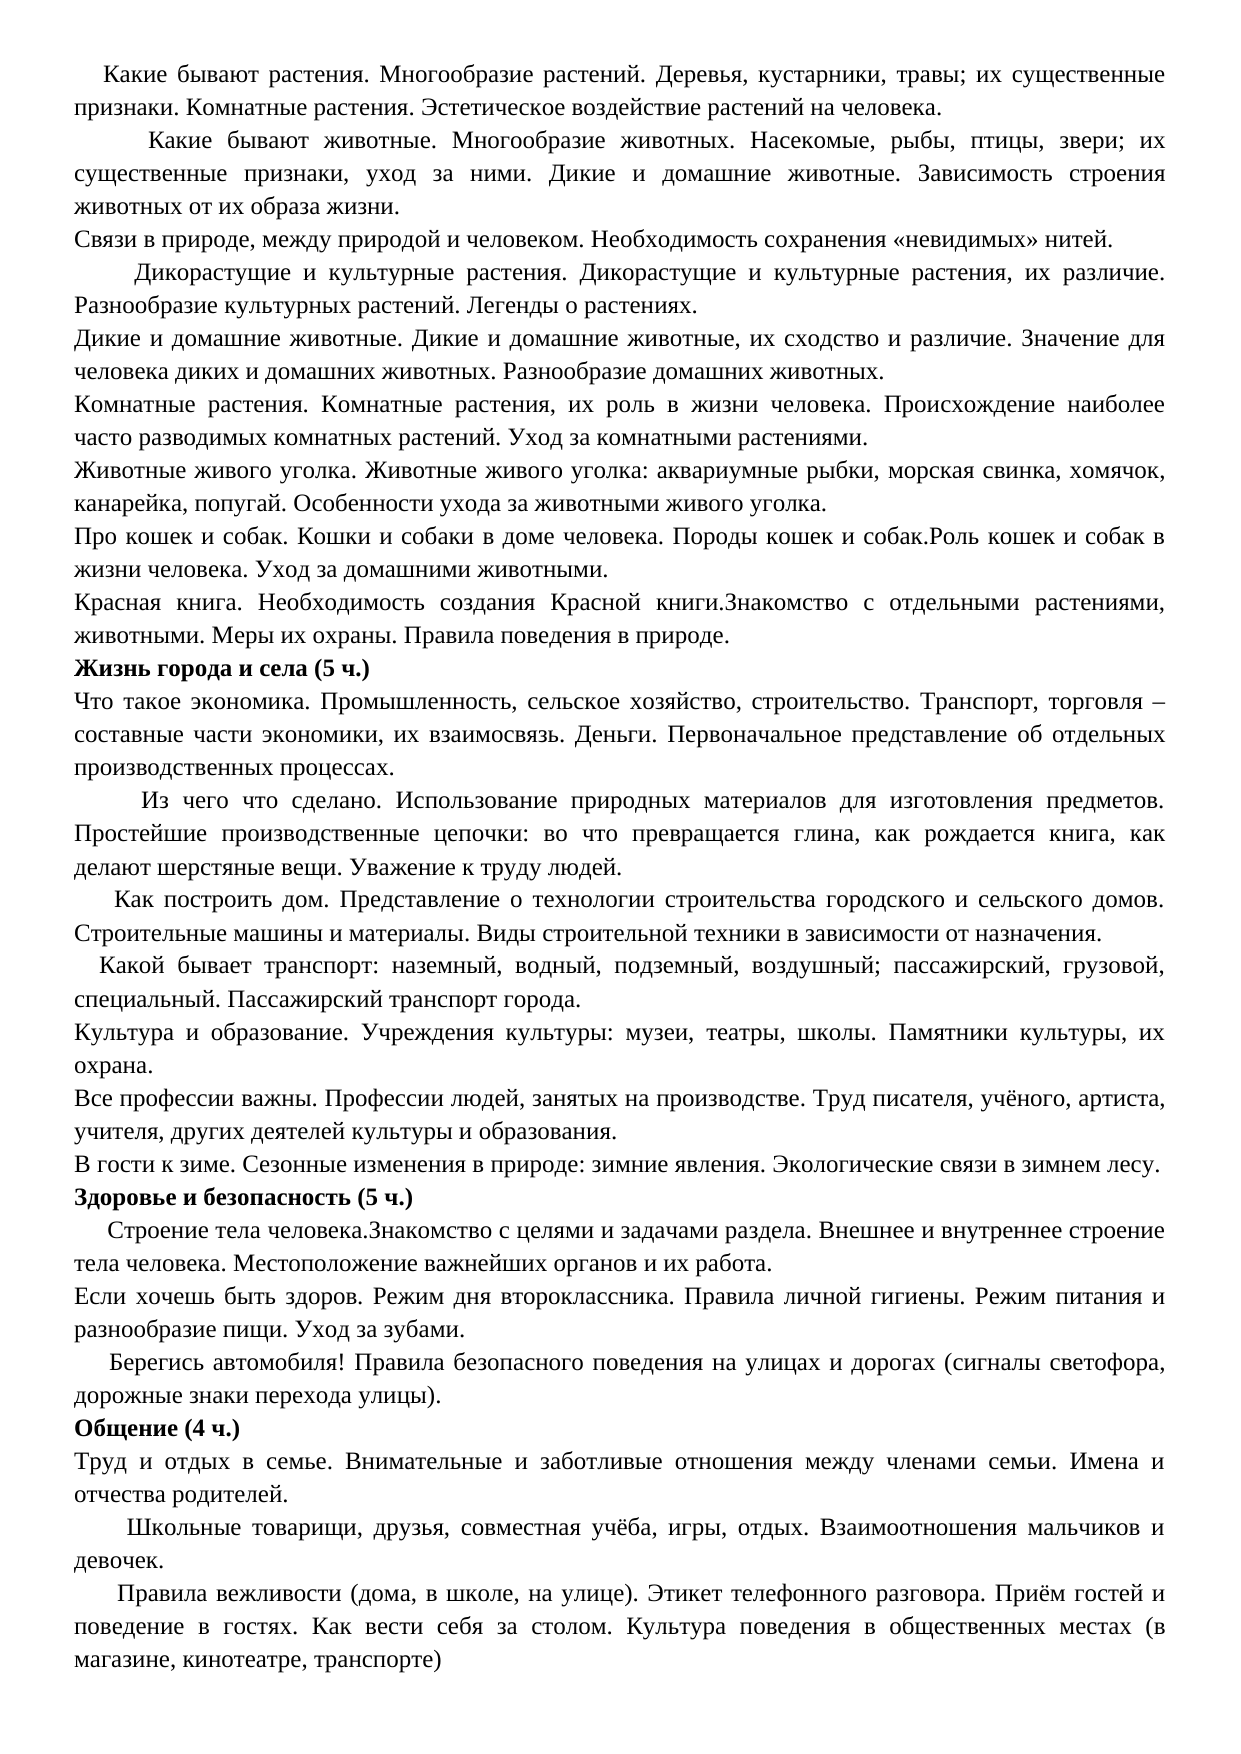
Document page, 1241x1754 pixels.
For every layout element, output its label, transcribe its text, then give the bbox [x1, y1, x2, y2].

text Берегись автомобиля! Правила безопасного поведения на улицах и дорогах (сигналы светофора, дорожные знаки перехода улицы). [74, 1347, 1166, 1409]
text Жизнь города и села (5 ч.) [74, 653, 1166, 682]
text Комнатные растения. Комнатные растения, их роль в жизни человека. Происхождение наиболее часто разводимых комнатных растений. Уход за комнатными растениями. [74, 389, 1166, 451]
text Школьные товарищи, друзья, совместная учёба, игры, отдых. Взаимоотношения мальчиков и девочек. [74, 1512, 1166, 1574]
text Здоровье и безопасность (5 ч.) [74, 1182, 1166, 1211]
text Какие бывают животные. Многообразие животных. Насекомые, рыбы, птицы, звери; их существенные признаки, уход за ними. Дикие и домашние животные. Зависимость строения животных от их образа жизни. [74, 125, 1166, 220]
text Красная книга. Необходимость создания Красной книги.Знакомство с отдельными растениями, животными. Меры их охраны. Правила поведения в природе. [74, 587, 1166, 649]
text Из чего что сделано. Использование природных материалов для изготовления предметов. Простейшие производственные цепочки: во что превращается глина, как рождается книга, как делают шерстяные вещи. Уважение к труду людей. [74, 786, 1166, 880]
text Общение (4 ч.) [74, 1413, 1166, 1442]
text Культура и образование. Учреждения культуры: музеи, театры, школы. Памятники культуры, их охрана. [74, 1017, 1166, 1078]
text Правила вежливости (дома, в школе, на улице). Этикет телефонного разговора. Приём гостей и поведение в гостях. Как вести себя за столом. Культура поведения в общественных местах (в магазине, кинотеатре, транспорте) [74, 1578, 1166, 1673]
text Все профессии важны. Профессии людей, занятых на производстве. Труд писателя, учёного, артиста, учителя, других деятелей культуры и образования. [74, 1083, 1166, 1144]
text Строение тела человека.Знакомство с целями и задачами раздела. Внешнее и внутреннее строение тела человека. Местоположение важнейших органов и их работа. [74, 1215, 1166, 1277]
text Дикие и домашние животные. Дикие и домашние животные, их сходство и различие. Значение для человека диких и домашних животных. Разнообразие домашних животных. [74, 323, 1166, 385]
text Какой бывает транспорт: наземный, водный, подземный, воздушный; пассажирский, грузовой, специальный. Пассажирский транспорт города. [74, 951, 1166, 1012]
text В гости к зиме. Сезонные изменения в природе: зимние явления. Экологические связи в зимнем лесу. [74, 1149, 1166, 1177]
text Какие бывают растения. Многообразие растений. Деревья, кустарники, травы; их существенные признаки. Комнатные растения. Эстетическое воздействие растений на человека. [74, 59, 1166, 121]
text Труд и отдых в семье. Внимательные и заботливые отношения между членами семьи. Имена и отчества родителей. [74, 1446, 1166, 1508]
text Как построить дом. Представление о технологии строительства городского и сельского домов. Строительные машины и материалы. Виды строительной техники в зависимости от назначения. [74, 884, 1166, 946]
text Про кошек и собак. Кошки и собаки в доме человека. Породы кошек и собак.Роль кошек и собак в жизни человека. Уход за домашними животными. [74, 521, 1166, 583]
text Если хочешь быть здоров. Режим дня второклассника. Правила личной гигиены. Режим питания и разнообразие пищи. Уход за зубами. [74, 1281, 1166, 1343]
text Дикорастущие и культурные растения. Дикорастущие и культурные растения, их различие. Разнообразие культурных растений. Легенды о растениях. [74, 257, 1166, 319]
text Связи в природе, между природой и человеком. Необходимость сохранения «невидимых» нитей. [74, 224, 1166, 253]
text Что такое экономика. Промышленность, сельское хозяйство, строительство. Транспорт, торговля – составные части экономики, их взаимосвязь. Деньги. Первоначальное представление об отдельных производственных процессах. [74, 686, 1166, 781]
text Животные живого уголка. Животные живого уголка: аквариумные рыбки, морская свинка, хомячок, канарейка, попугай. Особенности ухода за животными живого уголка. [74, 455, 1166, 517]
